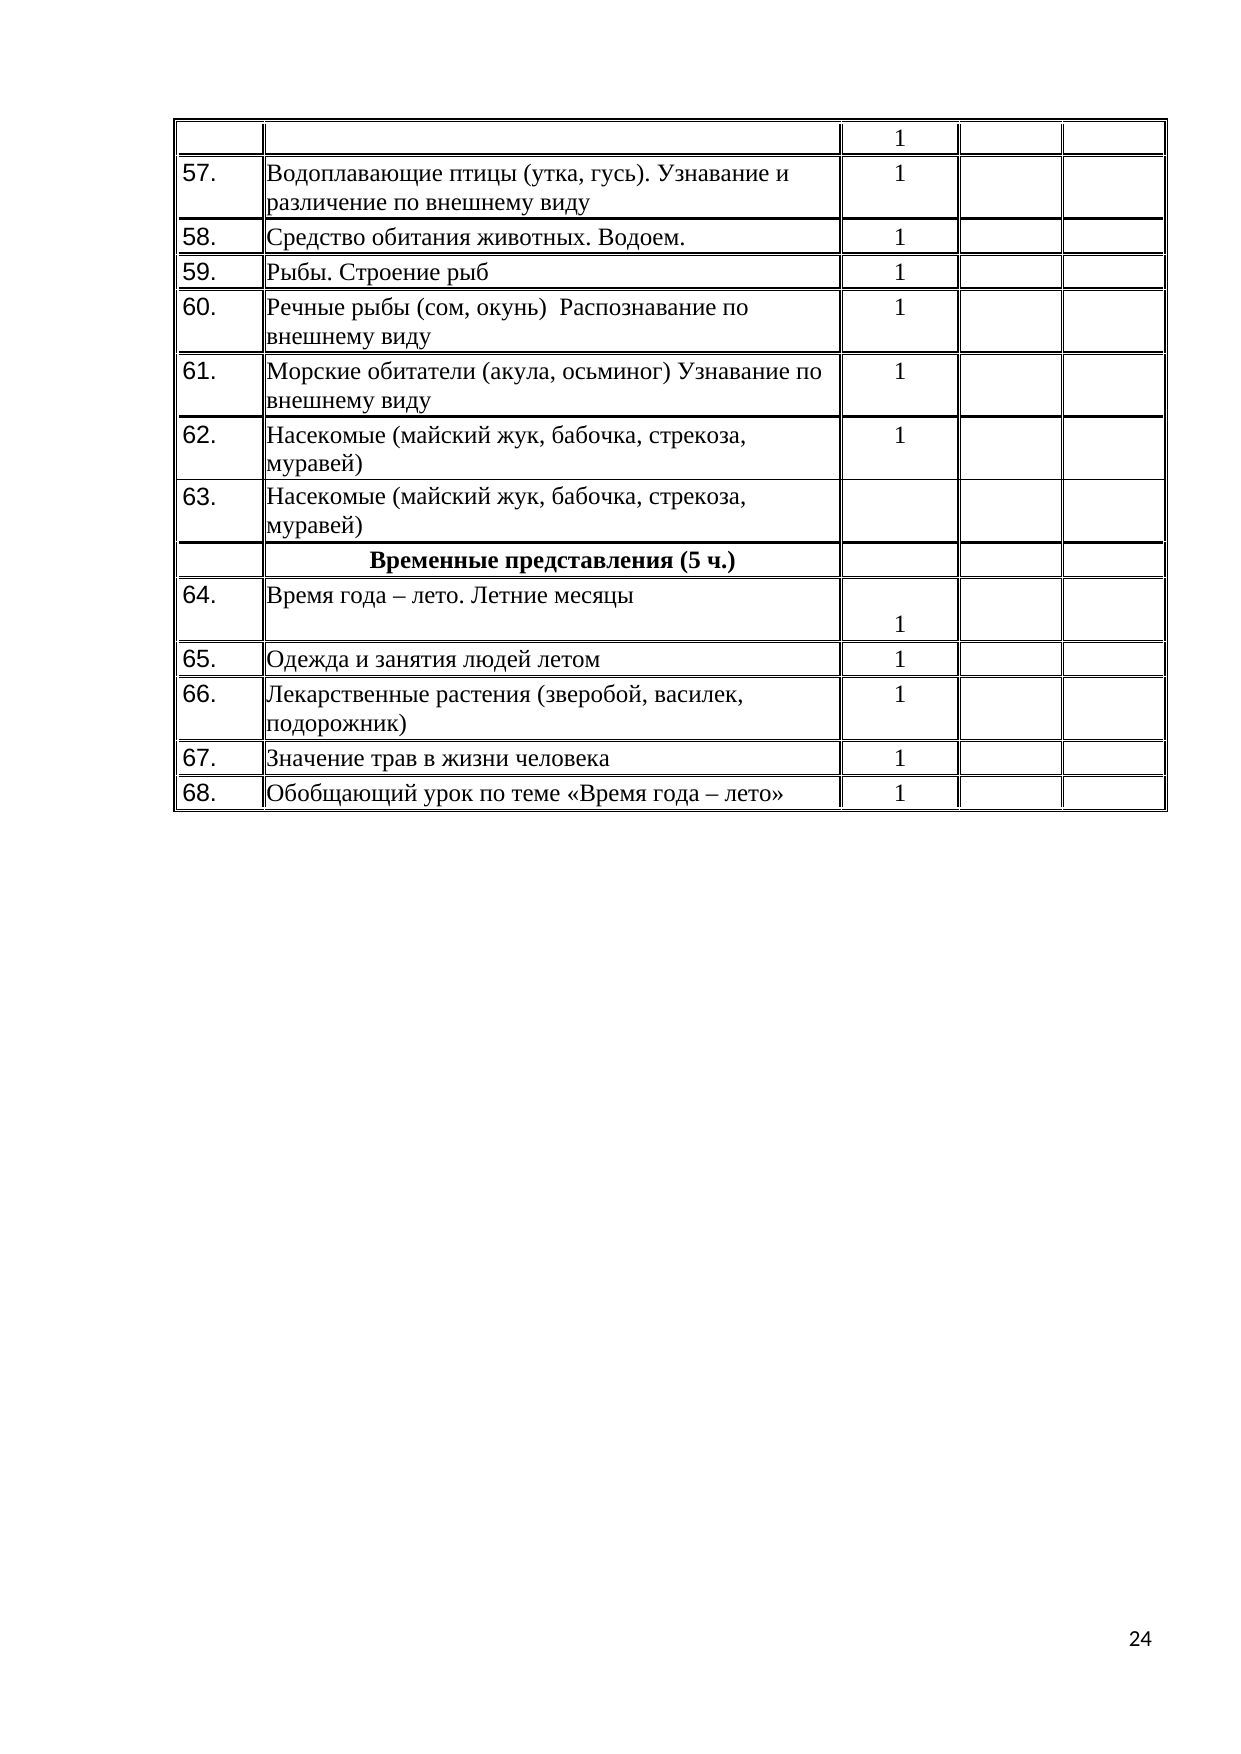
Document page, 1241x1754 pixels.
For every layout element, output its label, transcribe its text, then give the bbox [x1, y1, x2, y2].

table_cell [177, 153, 263, 217]
table_cell Водоплавающие птицы (утка, гусь). Узнавание и различение по внешнему виду [266, 157, 839, 217]
table_cell [961, 643, 1061, 674]
table_cell [1064, 640, 1165, 674]
table_cell [961, 291, 1061, 351]
table_cell [961, 418, 1061, 479]
table_cell Речные рыбы (сом, окунь) Распознавание по внешнему виду [266, 291, 839, 351]
table_cell [177, 675, 263, 738]
table_cell [175, 576, 264, 639]
table_cell [843, 480, 957, 541]
table_cell [177, 415, 262, 479]
table_cell 1 [843, 418, 957, 479]
table_cell [177, 640, 263, 674]
table_cell Средство обитания животных. Водоем. [266, 220, 839, 252]
table_cell Морские обитатели (акула, осьминог) Узнавание по внешнему виду [266, 355, 839, 415]
table_cell [961, 742, 1061, 773]
table_cell 1 [843, 291, 957, 351]
table_cell Значение трав в жизни человека [266, 742, 839, 773]
table_cell [959, 777, 1062, 809]
table_cell 1 [841, 777, 959, 809]
table_cell 1 [843, 157, 957, 217]
table_cell Насекомые (майский жук, бабочка, стрекоза, муравей) [266, 480, 839, 541]
table_cell [177, 122, 264, 153]
table_cell 1 [843, 643, 957, 674]
table_cell [177, 480, 262, 541]
table_cell [1064, 252, 1165, 287]
table_cell Лекарственные растения (зверобой, василек, подорожник) [266, 678, 839, 738]
table_cell [1062, 120, 1165, 153]
table_cell [961, 256, 1061, 287]
table_cell 1 [843, 220, 957, 252]
table_cell [1064, 541, 1166, 576]
table_cell [1064, 480, 1164, 541]
table_cell [177, 351, 263, 415]
table_cell [961, 220, 1061, 252]
table_cell 1 [843, 678, 957, 738]
table_cell [177, 774, 264, 809]
table_cell [1064, 739, 1165, 773]
table_cell [843, 544, 957, 576]
table_cell Рыбы. Строение рыб [266, 256, 839, 287]
table_cell Обобщающий урок по теме «Время года – лето» [264, 777, 841, 809]
table_cell [959, 122, 1062, 153]
table_cell [1064, 287, 1165, 351]
table_cell [177, 287, 263, 351]
table_cell [961, 157, 1061, 217]
table_cell [177, 217, 262, 252]
table_cell [961, 355, 1061, 415]
table_cell [1064, 675, 1165, 738]
table_cell [1064, 153, 1165, 217]
table_cell [961, 678, 1061, 738]
table_cell 1 [843, 256, 957, 287]
table_cell 1 [843, 742, 957, 773]
table_cell [961, 544, 1061, 576]
table_cell 1 [841, 122, 959, 153]
table_cell [1064, 415, 1164, 479]
table_cell [177, 252, 263, 287]
table_cell [961, 480, 1061, 541]
table_cell [961, 579, 1061, 639]
table_cell Временные представления (5 ч.) [266, 544, 839, 576]
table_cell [264, 122, 841, 153]
table_cell [1064, 217, 1164, 252]
table_cell Время года – лето. Летние месяцы [266, 579, 839, 639]
table_cell [1064, 351, 1165, 415]
table_cell 1 [843, 355, 957, 415]
table_cell 1 [843, 579, 957, 639]
table_cell [177, 739, 263, 773]
table_cell Насекомые (майский жук, бабочка, стрекоза, муравей) [266, 418, 839, 479]
table_cell Одежда и занятия людей летом [266, 643, 839, 674]
table_cell [1062, 774, 1165, 809]
table_cell [175, 541, 262, 576]
table_cell [1062, 576, 1166, 639]
